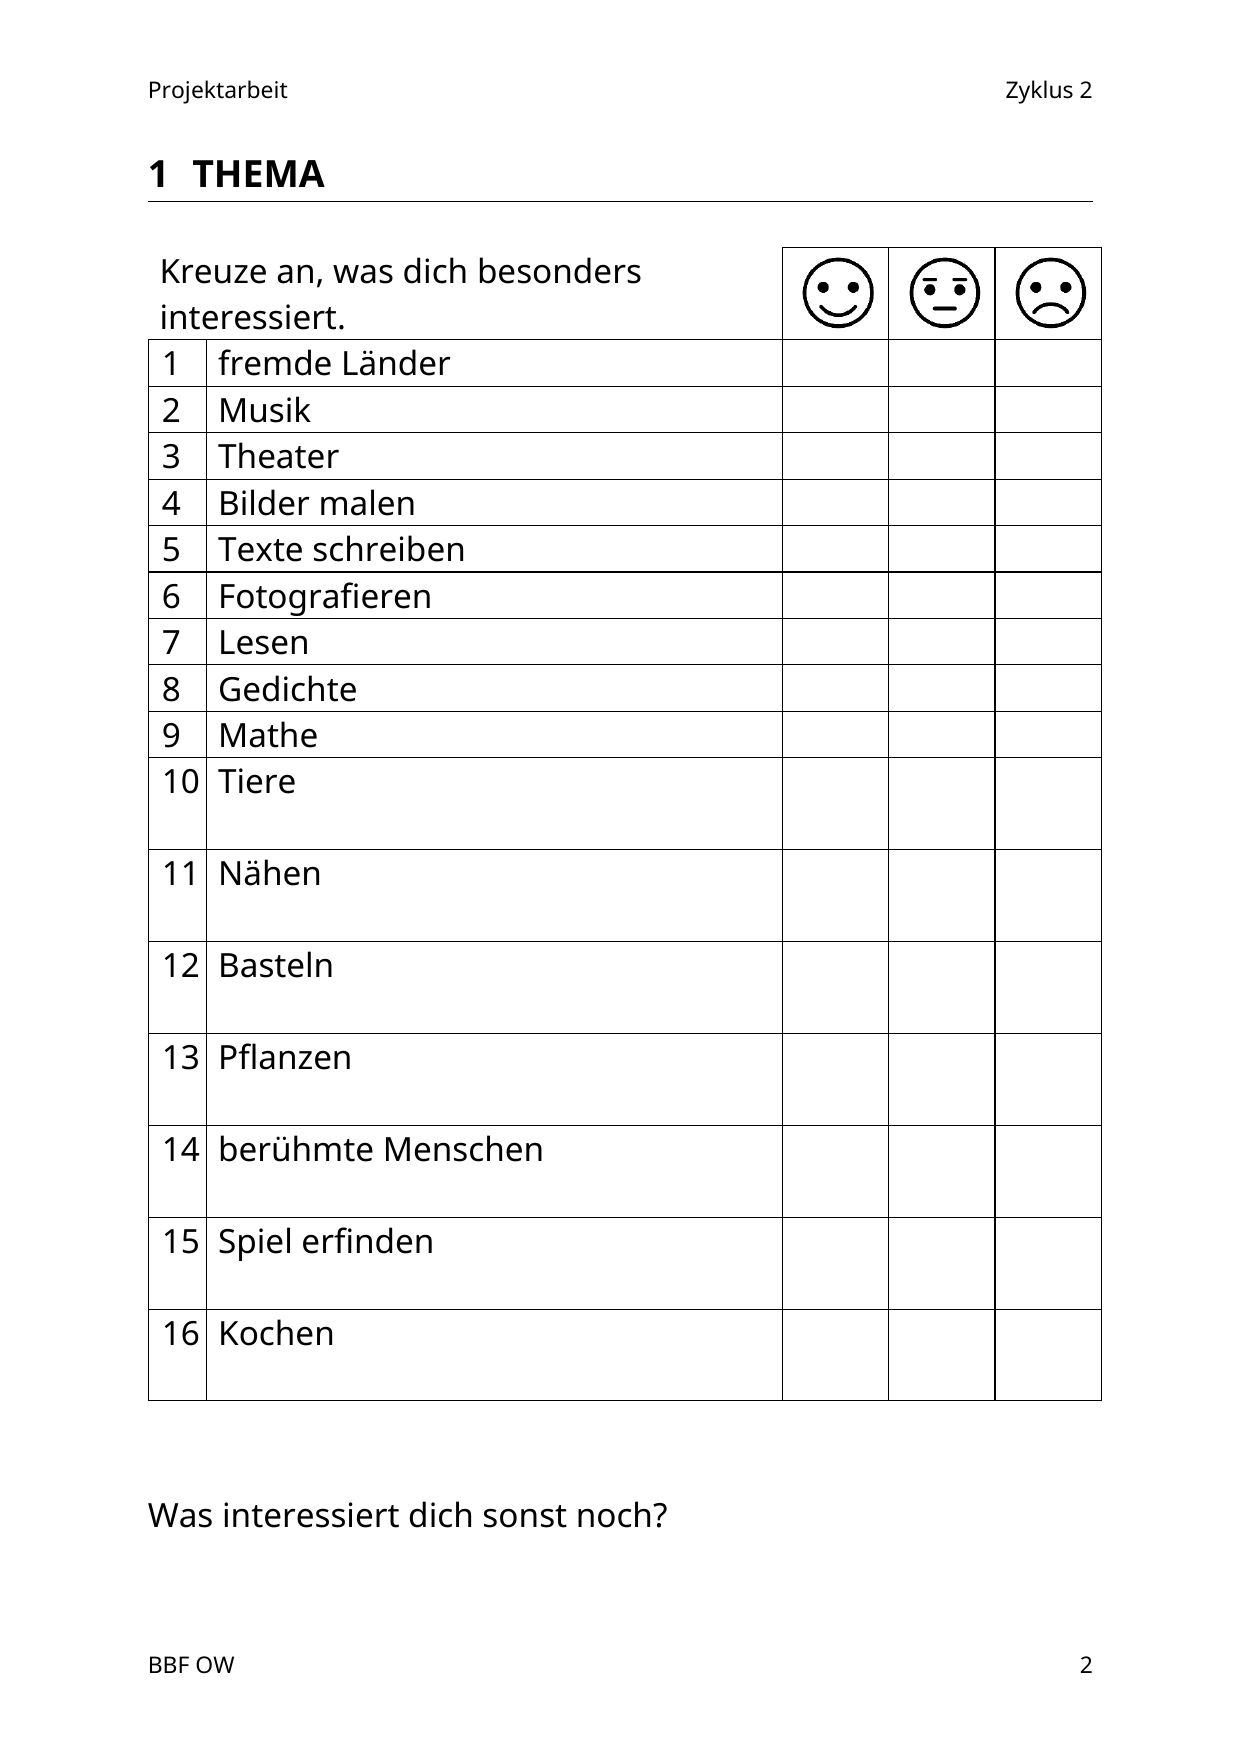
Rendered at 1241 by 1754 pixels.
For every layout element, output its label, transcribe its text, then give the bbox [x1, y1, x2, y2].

table_cell [149, 850, 206, 941]
table_cell Gedichte [207, 665, 782, 711]
table_cell Basteln [207, 942, 782, 1033]
table_cell [149, 712, 206, 757]
table_cell berühmte Menschen [207, 1126, 782, 1217]
table_cell [889, 340, 994, 386]
table_cell [783, 573, 888, 618]
list THEMA [148, 148, 1093, 201]
table_cell [889, 619, 994, 664]
table_cell [889, 387, 994, 432]
table_cell [889, 433, 994, 478]
table_cell [149, 1126, 206, 1217]
table_cell [889, 712, 994, 757]
table_cell [783, 758, 888, 849]
table_cell [149, 1034, 206, 1125]
table_cell Mathe [207, 712, 782, 757]
table_cell [996, 1126, 1101, 1217]
table_cell [149, 573, 206, 618]
table_cell [996, 850, 1101, 941]
table_cell [996, 387, 1101, 432]
table_cell [996, 433, 1101, 478]
table_cell Tiere [207, 758, 782, 849]
table_cell [889, 942, 994, 1033]
table_cell [996, 619, 1101, 664]
table_cell [783, 1218, 888, 1308]
table_cell [783, 1034, 888, 1125]
table_cell Musik [207, 387, 782, 432]
table_cell [889, 758, 994, 849]
picture [1006, 248, 1095, 337]
table_cell [783, 526, 888, 571]
table_header Kreuze an, was dich besonders interessiert. [148, 247, 782, 339]
table_cell [149, 387, 206, 432]
table_cell Spiel erfinden [207, 1218, 782, 1308]
table_header [996, 248, 1101, 339]
table_cell [149, 1218, 206, 1308]
table_cell Lesen [207, 619, 782, 664]
table_cell [996, 712, 1101, 757]
table_cell [889, 1310, 994, 1400]
table_cell [149, 942, 206, 1033]
table_cell [996, 1310, 1101, 1400]
table_cell [996, 758, 1101, 849]
table_cell Texte schreiben [207, 526, 782, 571]
table_cell [149, 665, 206, 711]
table_cell fremde Länder [207, 340, 782, 386]
table_cell [889, 480, 994, 525]
table_cell [996, 1034, 1101, 1125]
picture [900, 248, 989, 337]
table_cell [889, 573, 994, 618]
table_cell [783, 340, 888, 386]
table_cell [149, 526, 206, 571]
table_cell [149, 480, 206, 525]
table_cell [783, 712, 888, 757]
table_cell [149, 340, 206, 386]
table_cell [889, 850, 994, 941]
table_cell [783, 387, 888, 432]
table_cell Nähen [207, 850, 782, 941]
table_cell [996, 573, 1101, 618]
table_cell [996, 480, 1101, 525]
table_cell [783, 1126, 888, 1217]
table_cell [783, 1310, 888, 1400]
table_cell [996, 1218, 1101, 1308]
table_cell Pflanzen [207, 1034, 782, 1125]
table_cell [889, 1034, 994, 1125]
table_cell Bilder malen [207, 480, 782, 525]
table_cell [889, 1126, 994, 1217]
table_cell [996, 526, 1101, 571]
table_cell Kochen [207, 1310, 782, 1400]
table_cell [889, 665, 994, 711]
table_cell [783, 433, 888, 478]
table_header [783, 248, 888, 339]
table_cell [149, 433, 206, 478]
table_cell [783, 850, 888, 941]
table_cell [149, 1310, 206, 1400]
picture [793, 248, 883, 337]
table_cell [996, 942, 1101, 1033]
table_cell [149, 619, 206, 664]
text Was interessiert dich sonst noch? [148, 1492, 1093, 1538]
table_cell Theater [207, 433, 782, 478]
table_cell [783, 480, 888, 525]
table_cell [783, 619, 888, 664]
table_cell [783, 942, 888, 1033]
table_cell [996, 340, 1101, 386]
table_header [889, 248, 994, 339]
table_cell [889, 1218, 994, 1308]
table_cell [996, 665, 1101, 711]
table_cell [149, 758, 206, 849]
table_cell [889, 526, 994, 571]
table_cell [783, 665, 888, 711]
table_cell Fotografieren [207, 573, 782, 618]
